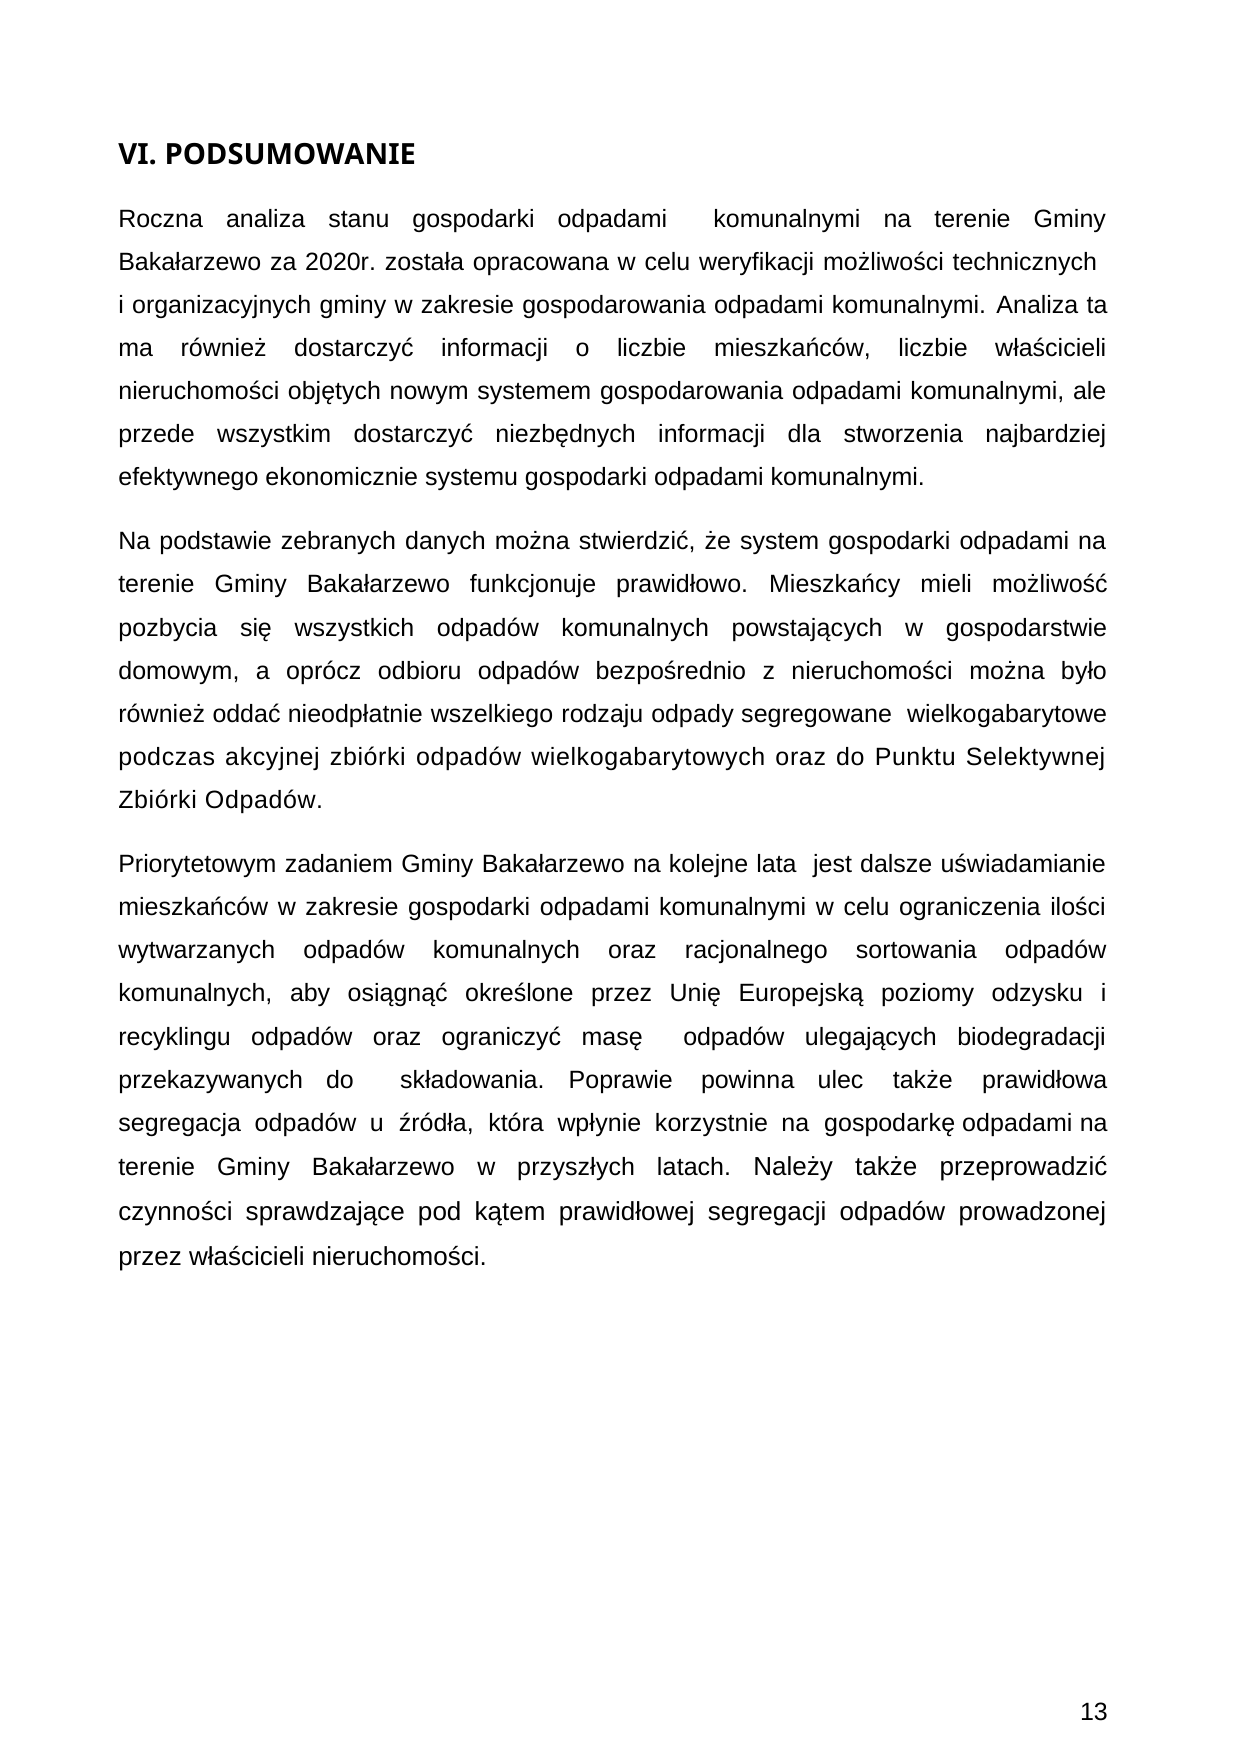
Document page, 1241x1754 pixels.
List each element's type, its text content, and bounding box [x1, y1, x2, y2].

text Roczna analiza stanu gospodarki odpadami komunalnymi na terenie Gminy Bakałarzewo za 2020r. została opracowana w celu weryfikacji możliwości technicznych i organizacyjnych gminy w zakresie gospodarowania odpadami komunalnymi. Analiza ta ma również dostarczyć informacji o liczbie mieszkańców, liczbie właścicieli nieruchomości objętych nowym systemem gospodarowania odpadami komunalnymi, ale przede wszystkim dostarczyć niezbędnych informacji dla stworzenia najbardziej efektywnego ekonomicznie systemu gospodarki odpadami komunalnymi. [118, 203, 1107, 491]
text Na podstawie zebranych danych można stwierdzić, że system gospodarki odpadami na terenie Gminy Bakałarzewo funkcjonuje prawidłowo. Mieszkańcy mieli możliwość pozbycia się wszystkich odpadów komunalnych powstających w gospodarstwie domowym, a oprócz odbioru odpadów bezpośrednio z nieruchomości można było również oddać nieodpłatnie wszelkiego rodzaju odpady segregowane wielkogabarytowe podczas akcyjnej zbiórki odpadów wielkogabarytowych oraz do Punktu Selektywnej Zbiórki Odpadów. [118, 526, 1107, 814]
text Priorytetowym zadaniem Gminy Bakałarzewo na kolejne lata jest dalsze uświadamianie mieszkańców w zakresie gospodarki odpadami komunalnymi w celu ograniczenia ilości wytwarzanych odpadów komunalnych oraz racjonalnego sortowania odpadów komunalnych, aby osiągnąć określone przez Unię Europejską poziomy odzysku i recyklingu odpadów oraz ograniczyć masę odpadów ulegających biodegradacji przekazywanych do składowania. Poprawie powinna ulec także prawidłowa segregacja odpadów u źródła, która wpłynie korzystnie na gospodarkę odpadami na terenie Gminy Bakałarzewo w przyszłych latach. Należy także przeprowadzić czynności sprawdzające pod kątem prawidłowej segregacji odpadów prowadzonej przez właścicieli nieruchomości. [118, 849, 1107, 1271]
subtitle VI. PODSUMOWANIE [118, 133, 1107, 173]
